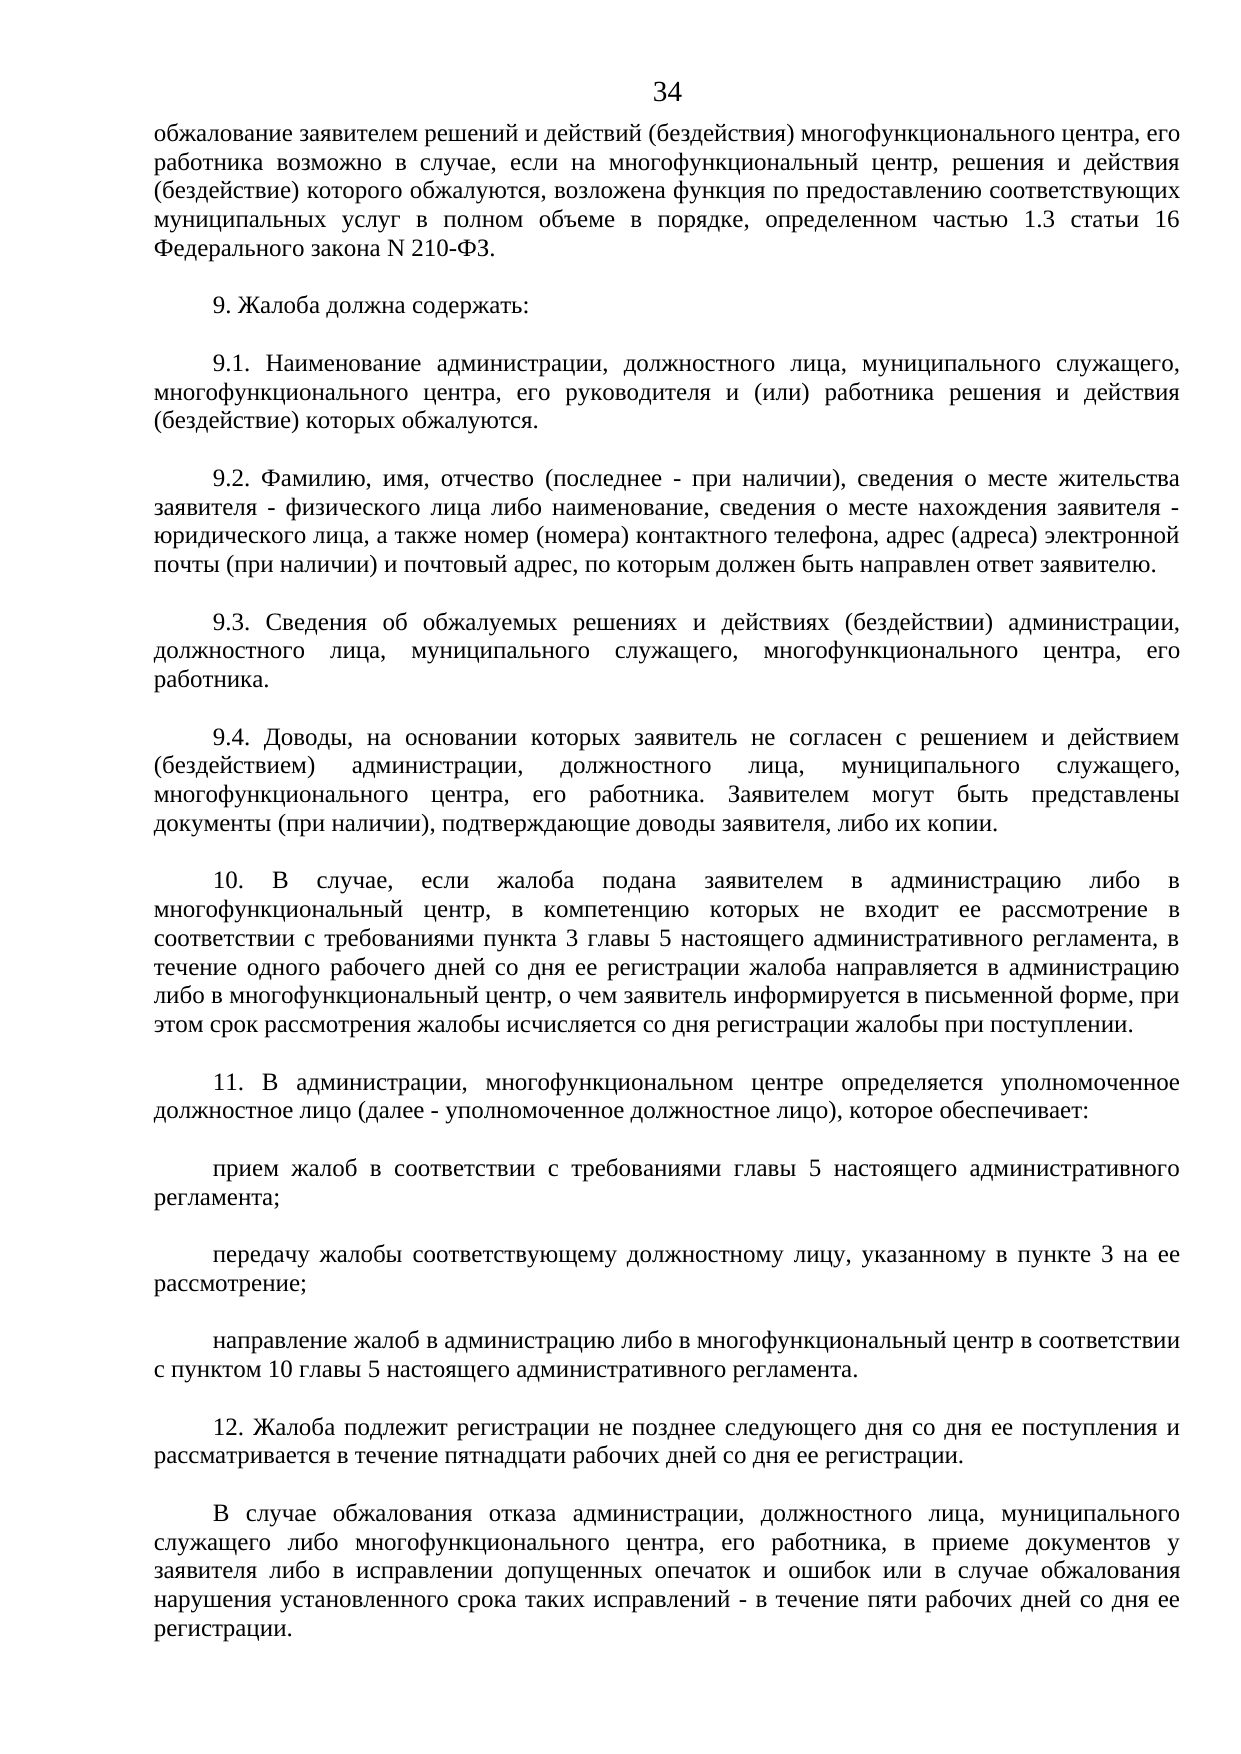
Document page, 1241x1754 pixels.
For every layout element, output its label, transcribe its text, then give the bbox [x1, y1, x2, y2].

text 9.1. Наименование администрации, должностного лица, муниципального служащего, многофункционального центра, его руководителя и (или) работника решения и действия (бездействие) которых обжалуются. [153, 348, 1181, 434]
text 11. В администрации, многофункциональном центре определяется уполномоченное должностное лицо (далее - уполномоченное должностное лицо), которое обеспечивает: [153, 1067, 1181, 1124]
text 9. Жалоба должна содержать: [153, 291, 1181, 319]
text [153, 118, 1181, 262]
text 10. В случае, если жалоба подана заявителем в администрацию либо в многофункциональный центр, в компетенцию которых не входит ее рассмотрение в соответствии с требованиями пункта 3 главы 5 настоящего административного регламента, в течение одного рабочего дней со дня ее регистрации жалоба направляется в администрацию либо в многофункциональный центр, о чем заявитель информируется в письменной форме, при этом срок рассмотрения жалобы исчисляется со дня регистрации жалобы при поступлении. [153, 866, 1181, 1038]
text 9.4. Доводы, на основании которых заявитель не согласен с решением и действием (бездействием) администрации, должностного лица, муниципального служащего, многофункционального центра, его работника. Заявителем могут быть представлены документы (при наличии), подтверждающие доводы заявителя, либо их копии. [153, 722, 1181, 837]
text В случае обжалования отказа администрации, должностного лица, муниципального служащего либо многофункционального центра, его работника, в приеме документов у заявителя либо в исправлении допущенных опечаток и ошибок или в случае обжалования нарушения установленного срока таких исправлений - в течение пяти рабочих дней со дня ее регистрации. [153, 1498, 1181, 1642]
text 12. Жалоба подлежит регистрации не позднее следующего дня со дня ее поступления и рассматривается в течение пятнадцати рабочих дней со дня ее регистрации. [153, 1412, 1181, 1469]
text передачу жалобы соответствующему должностному лицу, указанному в пункте 3 на ее рассмотрение; [153, 1239, 1181, 1297]
text направление жалоб в администрацию либо в многофункциональный центр в соответствии с пунктом 10 главы 5 настоящего административного регламента. [153, 1326, 1181, 1383]
text 9.3. Сведения об обжалуемых решениях и действиях (бездействии) администрации, должностного лица, муниципального служащего, многофункционального центра, его работника. [153, 607, 1181, 693]
text прием жалоб в соответствии с требованиями главы 5 настоящего административного регламента; [153, 1153, 1181, 1211]
text 9.2. Фамилию, имя, отчество (последнее - при наличии), сведения о месте жительства заявителя - физического лица либо наименование, сведения о месте нахождения заявителя - юридического лица, а также номер (номера) контактного телефона, адрес (адреса) электронной почты (при наличии) и почтовый адрес, по которым должен быть направлен ответ заявителю. [153, 463, 1181, 578]
